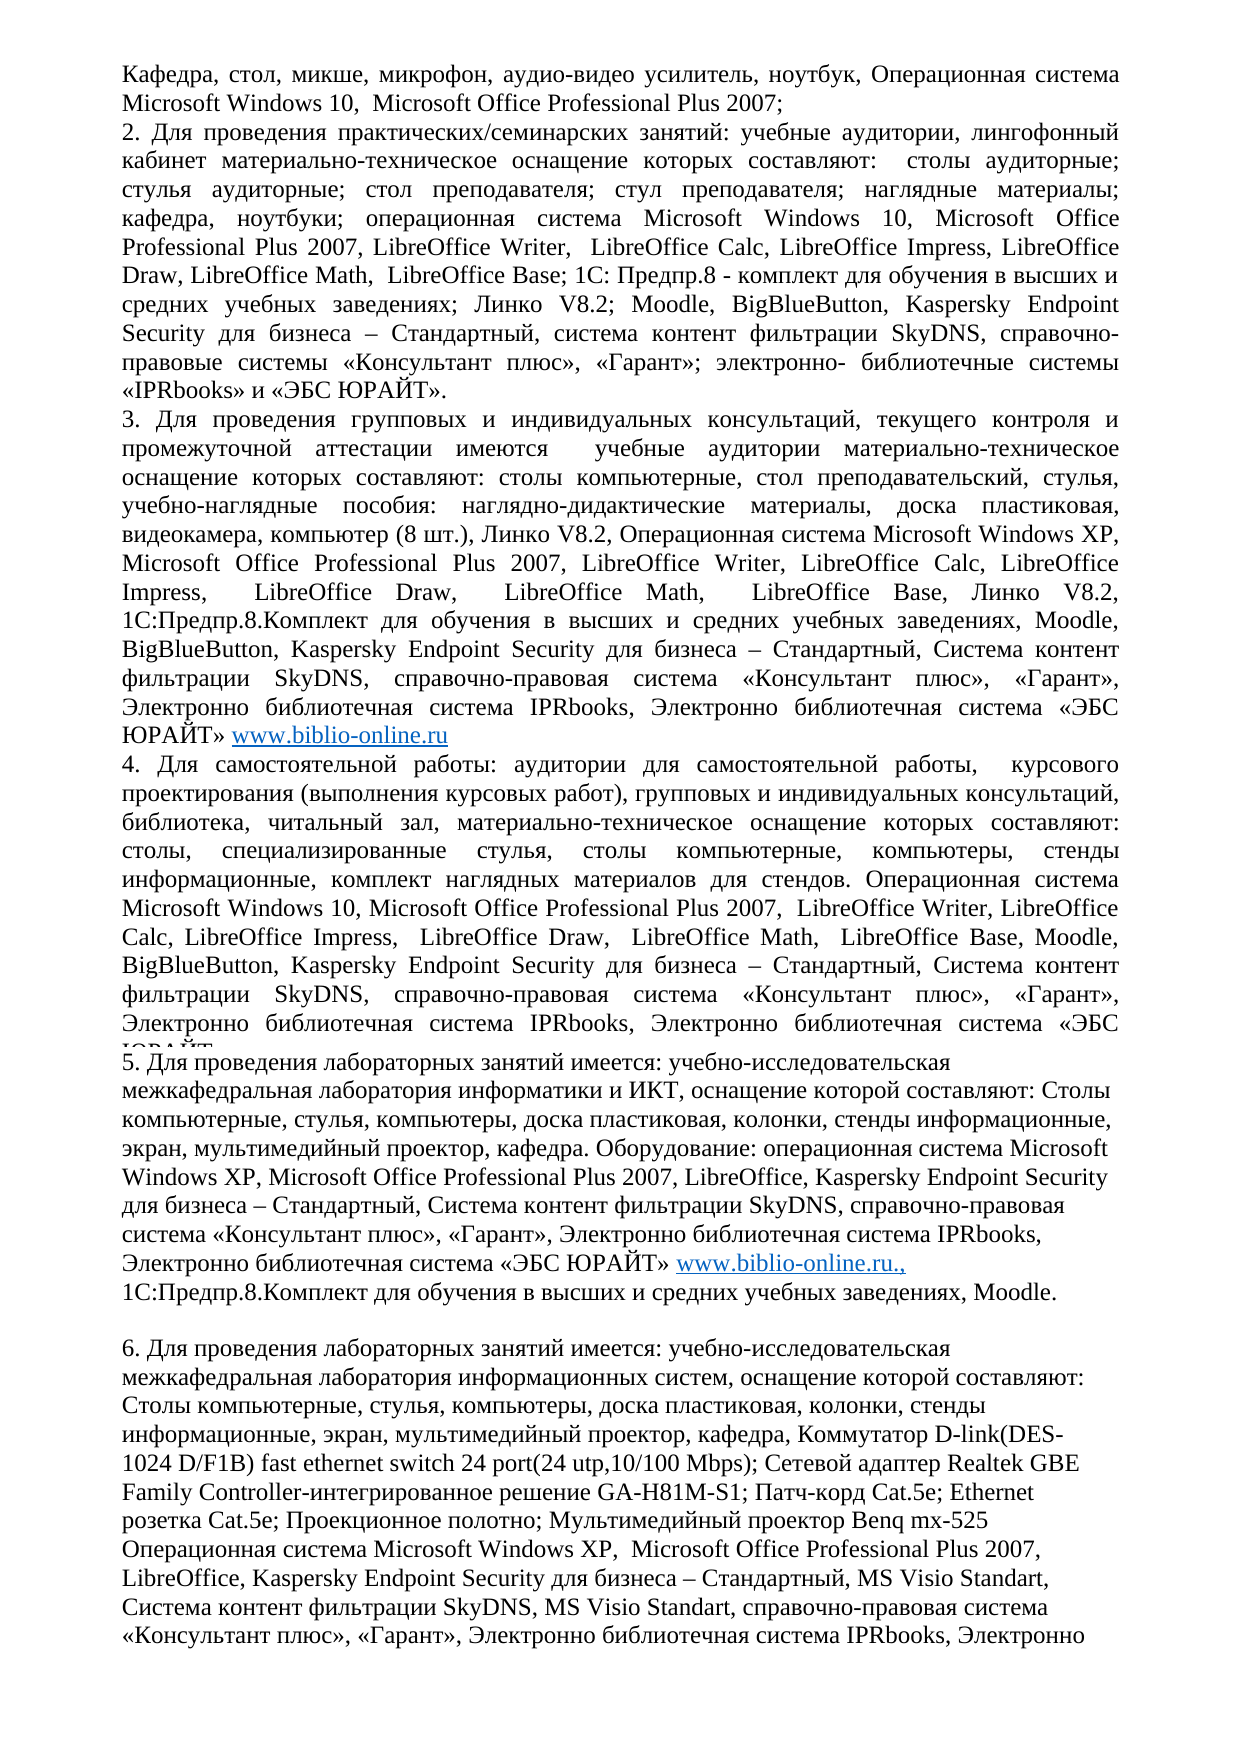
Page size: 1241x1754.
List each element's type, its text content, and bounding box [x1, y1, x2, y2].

table_cell 5. Для проведения лабораторных занятий имеется: учебно-исследовательская межкафедральная лаборатория информатики и ИКТ, оснащение которой составляют: Столы компьютерные, стулья, компьютеры, доска пластиковая, колонки, стенды информационные, экран, мультимедийный проектор, кафедра. Оборудование: операционная система Microsoft Windows XP, Microsoft Office Professional Plus 2007, LibreOffice, Kaspersky Endpoint Security для бизнеса – Стандартный, Система контент фильтрации SkyDNS, справочно-правовая система «Консультант плюс», «Гарант», Электронно библиотечная система IPRbooks, Электронно библиотечная система «ЭБС ЮРАЙТ» www.biblio-online.ru., 1С:Предпр.8.Комплект для обучения в высших и средних учебных заведениях, Moodle. [118, 1047, 1124, 1333]
table_cell 6. Для проведения лабораторных занятий имеется: учебно-исследовательская межкафедральная лаборатория информационных систем, оснащение которой составляют: Столы компьютерные, стулья, компьютеры, доска пластиковая, колонки, стенды информационные, экран, мультимедийный проектор, кафедра, Коммутатор D-link(DES- 1024 D/F1B) fast ethernet switch 24 port(24 utp,10/100 Mbps); Сетевой адаптер Realtek GBE Family Controller-интегрированное решение GA-H81M-S1; Патч-корд Cat.5e; Ethernet розетка Cat.5e; Проекционное полотно; Мультимедийный проектор Benq mx-525 Операционная система Microsoft Windows XP, Microsoft Office Professional Plus 2007, LibreOffice, Kaspersky Endpoint Security для бизнеса – Стандартный, MS Visio Standart, Система контент фильтрации SkyDNS, MS Visio Standart, справочно-правовая система «Консультант плюс», «Гарант», Электронно библиотечная система IPRbooks, Электронно [118, 1333, 1124, 1662]
table_header Кафедра, стол, микше, микрофон, аудио-видео усилитель, ноутбук, Операционная система Microsoft Windows 10, Microsoft Office Professional Plus 2007; 2. Для проведения практических/семинарских занятий: учебные аудитории, лингофонный кабинет материально-техническое оснащение которых составляют: столы аудиторные; стулья аудиторные; стол преподавателя; стул преподавателя; наглядные материалы; кафедра, ноутбуки; операционная система Microsoft Windows 10, Microsoft Office Professional Plus 2007, LibreOffice Writer, LibreOffice Calc, LibreOffice Impress, LibreOffice Draw, LibreOffice Math, LibreOffice Base; 1С: Предпр.8 - комплект для обучения в высших и средних учебных заведениях; Линко V8.2; Moodle, BigBlueButton, Kaspersky Endpoint Security для бизнеса – Стандартный, система контент фильтрации SkyDNS, справочно-правовые системы «Консультант плюс», «Гарант»; электронно- библиотечные системы «IPRbooks» и «ЭБС ЮРАЙТ». 3. Для проведения групповых и индивидуальных консультаций, текущего контроля и промежуточной аттестации имеются учебные аудитории материально-техническое оснащение которых составляют: столы компьютерные, стол преподавательский, стулья, учебно-наглядные пособия: наглядно-дидактические материалы, доска пластиковая, видеокамера, компьютер (8 шт.), Линко V8.2, Операционная система Microsoft Windows XP, Microsoft Office Professional Plus 2007, LibreOffice Writer, LibreOffice Calc, LibreOffice Impress, LibreOffice Draw, LibreOffice Math, LibreOffice Base, Линко V8.2, 1С:Предпр.8.Комплект для обучения в высших и средних учебных заведениях, Moodle, BigBlueButton, Kaspersky Endpoint Security для бизнеса – Стандартный, Система контент фильтрации SkyDNS, справочно-правовая система «Консультант плюс», «Гарант», Электронно библиотечная система IPRbooks, Электронно библиотечная система «ЭБС ЮРАЙТ» www.biblio-online.ru 4. Для самостоятельной работы: аудитории для самостоятельной работы, курсового проектирования (выполнения курсовых работ), групповых и индивидуальных консультаций, библиотека, читальный зал, материально-техническое оснащение которых составляют: столы, специализированные стулья, столы компьютерные, компьютеры, стенды информационные, комплект наглядных материалов для стендов. Операционная система Microsoft Windows 10, Microsoft Office Professional Plus 2007, LibreOffice Writer, LibreOffice Calc, LibreOffice Impress, LibreOffice Draw, LibreOffice Math, LibreOffice Base, Moodle, BigBlueButton, Kaspersky Endpoint Security для бизнеса – Стандартный, Система контент фильтрации SkyDNS, справочно-правовая система «Консультант плюс», «Гарант», Электронно библиотечная система IPRbooks, Электронно библиотечная система «ЭБС ЮРАЙТ». [118, 59, 1124, 1047]
